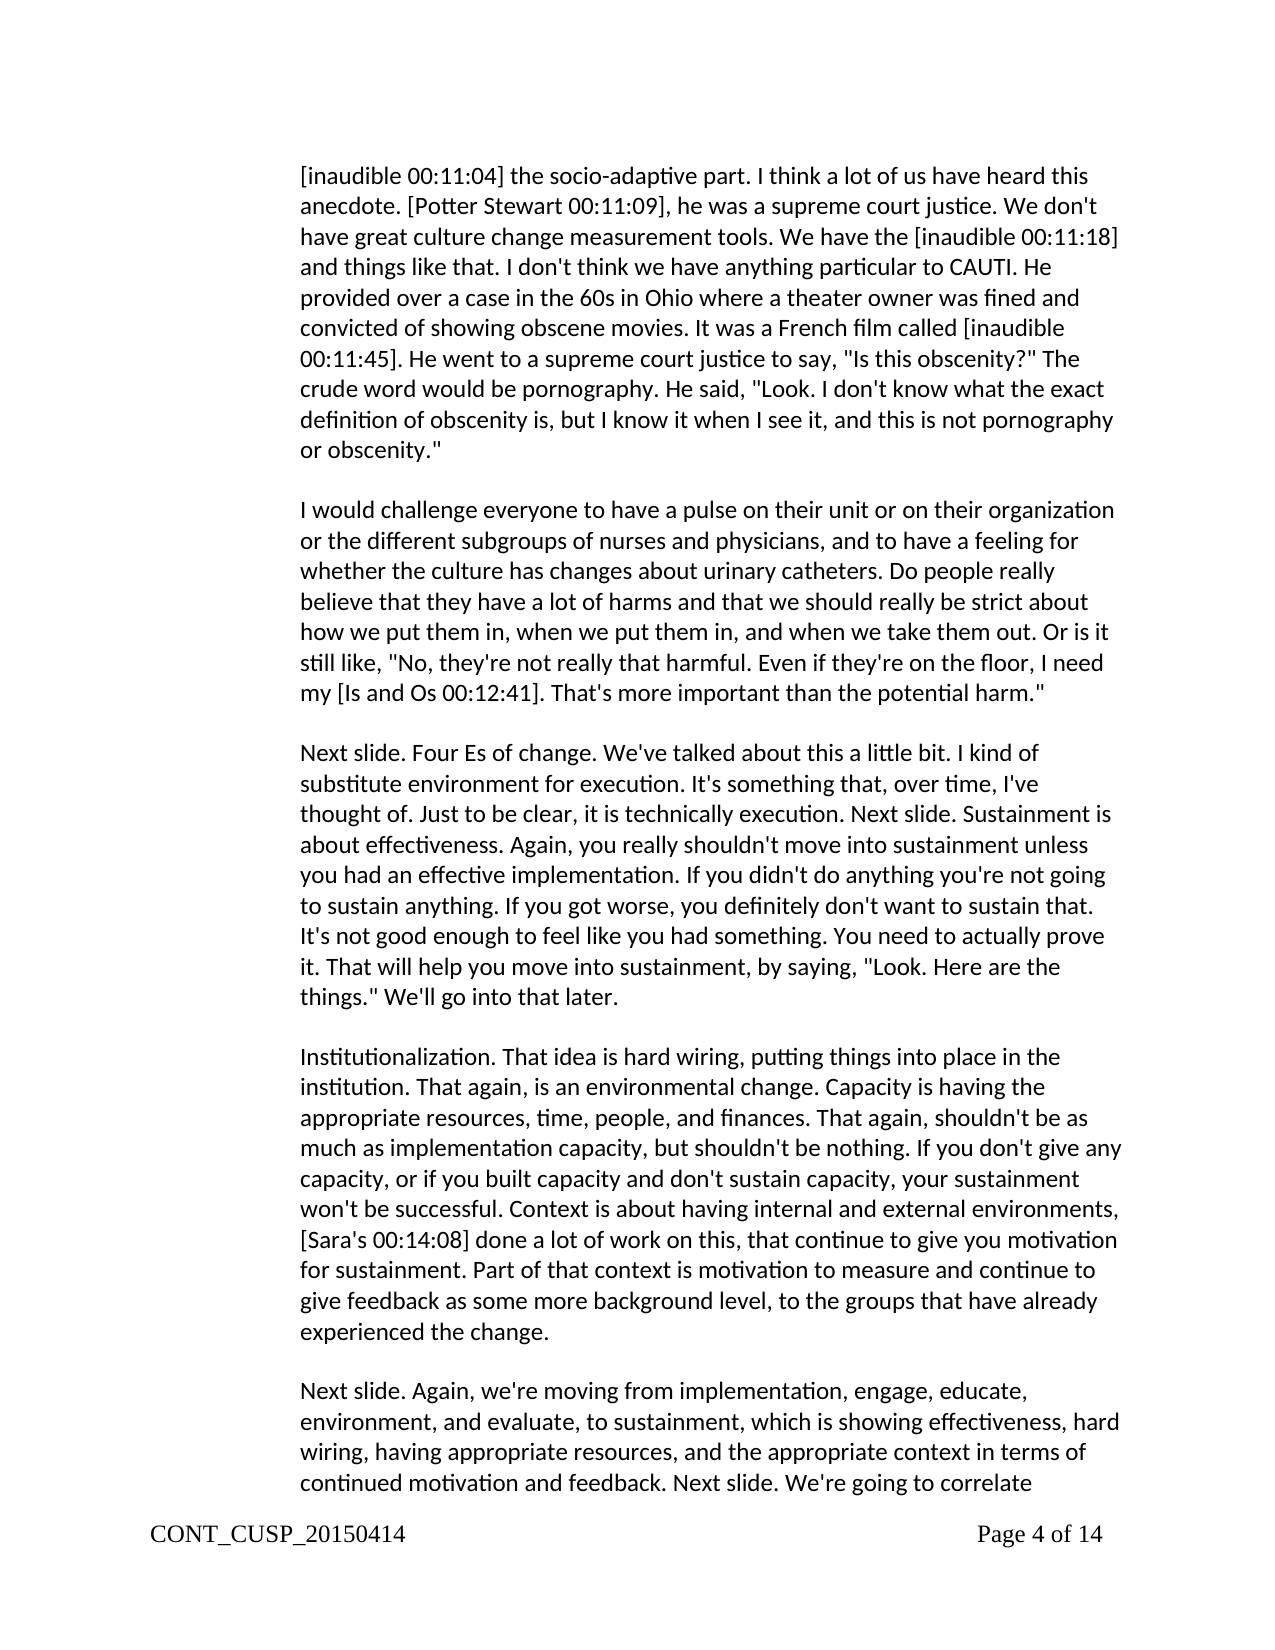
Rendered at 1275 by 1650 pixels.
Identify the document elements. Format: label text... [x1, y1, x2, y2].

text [150, 160, 1125, 465]
text Institutionalization. That idea is hard wiring, putting things into place in the institution. That again, is an environmental change. Capacity is having the appropriate resources, time, people, and finances. That again, shouldn't be as much as implementation capacity, but shouldn't be nothing. If you don't give any capacity, or if you built capacity and don't sustain capacity, your sustainment won't be successful. Context is about having internal and external environments, [Sara's 00:14:08] done a lot of work on this, that continue to give you motivation for sustainment. Part of that context is motivation to measure and continue to give feedback as some more background level, to the groups that have already experienced the change. [150, 1041, 1125, 1346]
text Next slide. Four Es of change. We've talked about this a little bit. I kind of substitute environment for execution. It's something that, over time, I've thought of. Just to be clear, it is technically execution. Next slide. Sustainment is about effectiveness. Again, you really shouldn't move into sustainment unless you had an effective implementation. If you didn't do anything you're not going to sustain anything. If you got worse, you definitely don't want to sustain that. It's not good enough to feel like you had something. You need to actually prove it. That will help you move into sustainment, by saying, "Look. Here are the things." We'll go into that later. [150, 737, 1125, 1012]
text I would challenge everyone to have a pulse on their unit or on their organization or the different subgroups of nurses and physicians, and to have a feeling for whether the culture has changes about urinary catheters. Do people really believe that they have a lot of harms and that we should really be strict about how we put them in, when we put them in, and when we take them out. Or is it still like, "No, they're not really that harmful. Even if they're on the floor, I need my [Is and Os 00:12:41]. That's more important than the potential harm." [150, 494, 1125, 708]
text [150, 1375, 1125, 1497]
